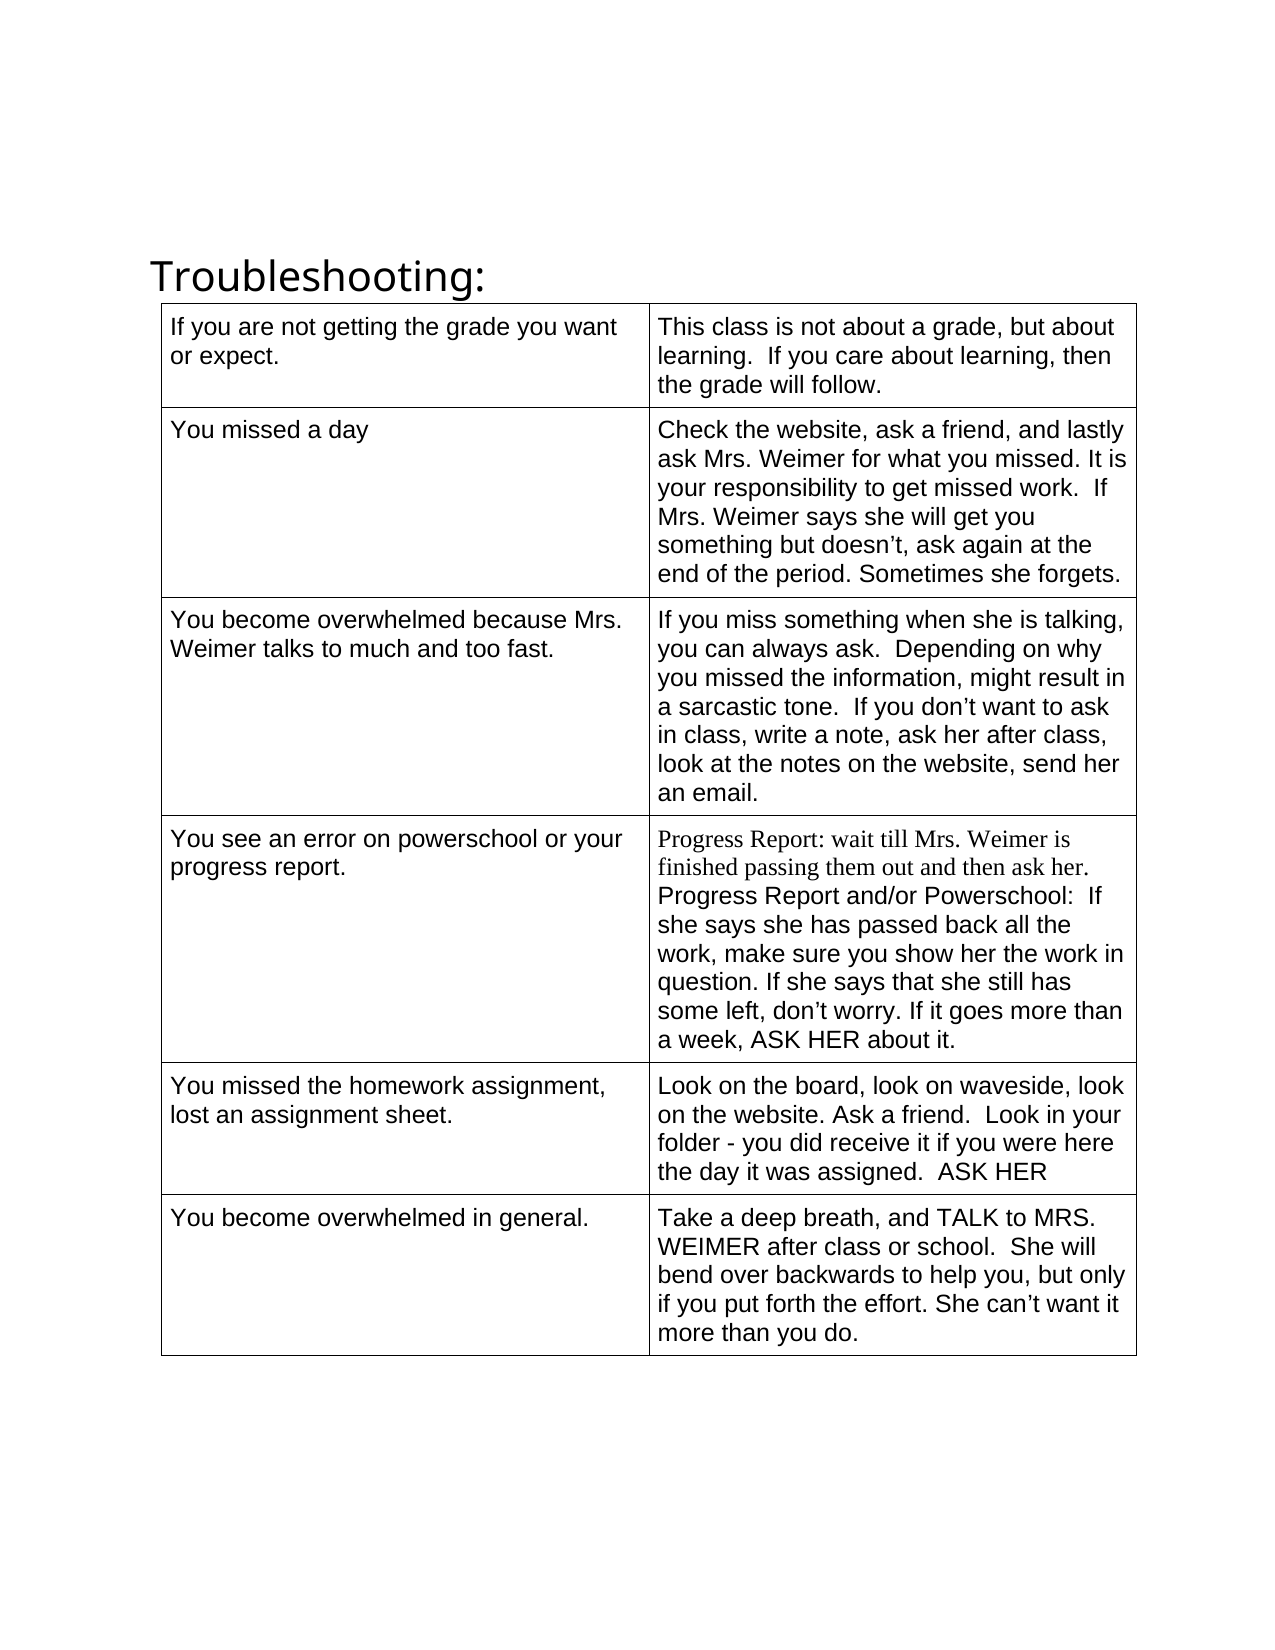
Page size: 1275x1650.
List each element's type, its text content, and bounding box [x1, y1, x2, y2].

table_cell Check the website, ask a friend, and lastly ask Mrs. Weimer for what you missed. It is your responsibility to get missed work. If Mrs. Weimer says she will get you something but doesn’t, ask again at the end of the period. Sometimes she forgets. [650, 408, 1136, 596]
table_cell You see an error on powerschool or your progress report. [162, 816, 649, 1062]
table_cell You become overwhelmed because Mrs. Weimer talks to much and too fast. [162, 598, 649, 815]
table_cell Take a deep breath, and TALK to MRS. WEIMER after class or school. She will bend over backwards to help you, but only if you put forth the effort. She can’t want it more than you do. [650, 1195, 1136, 1355]
table_header This class is not about a grade, but about learning. If you care about learning, then the grade will follow. [650, 304, 1136, 407]
text Troubleshooting: [150, 246, 1125, 303]
table_cell You missed the homework assignment, lost an assignment sheet. [162, 1063, 649, 1194]
table_cell You become overwhelmed in general. [162, 1195, 649, 1355]
table_cell If you miss something when she is talking, you can always ask. Depending on why you missed the information, might result in a sarcastic tone. If you don’t want to ask in class, write a note, ask her after class, look at the notes on the website, send her an email. [650, 598, 1136, 815]
table_cell Look on the board, look on waveside, look on the website. Ask a friend. Look in your folder - you did receive it if you were here the day it was assigned. ASK HER [650, 1063, 1136, 1194]
table_header If you are not getting the grade you want or expect. [162, 304, 649, 407]
table_cell Progress Report: wait till Mrs. Weimer is finished passing them out and then ask her. Progress Report and/or Powerschool: If she says she has passed back all the work, make sure you show her the work in question. If she says that she still has some left, don’t worry. If it goes more than a week, ASK HER about it. [650, 816, 1136, 1062]
table_cell You missed a day [162, 408, 649, 596]
